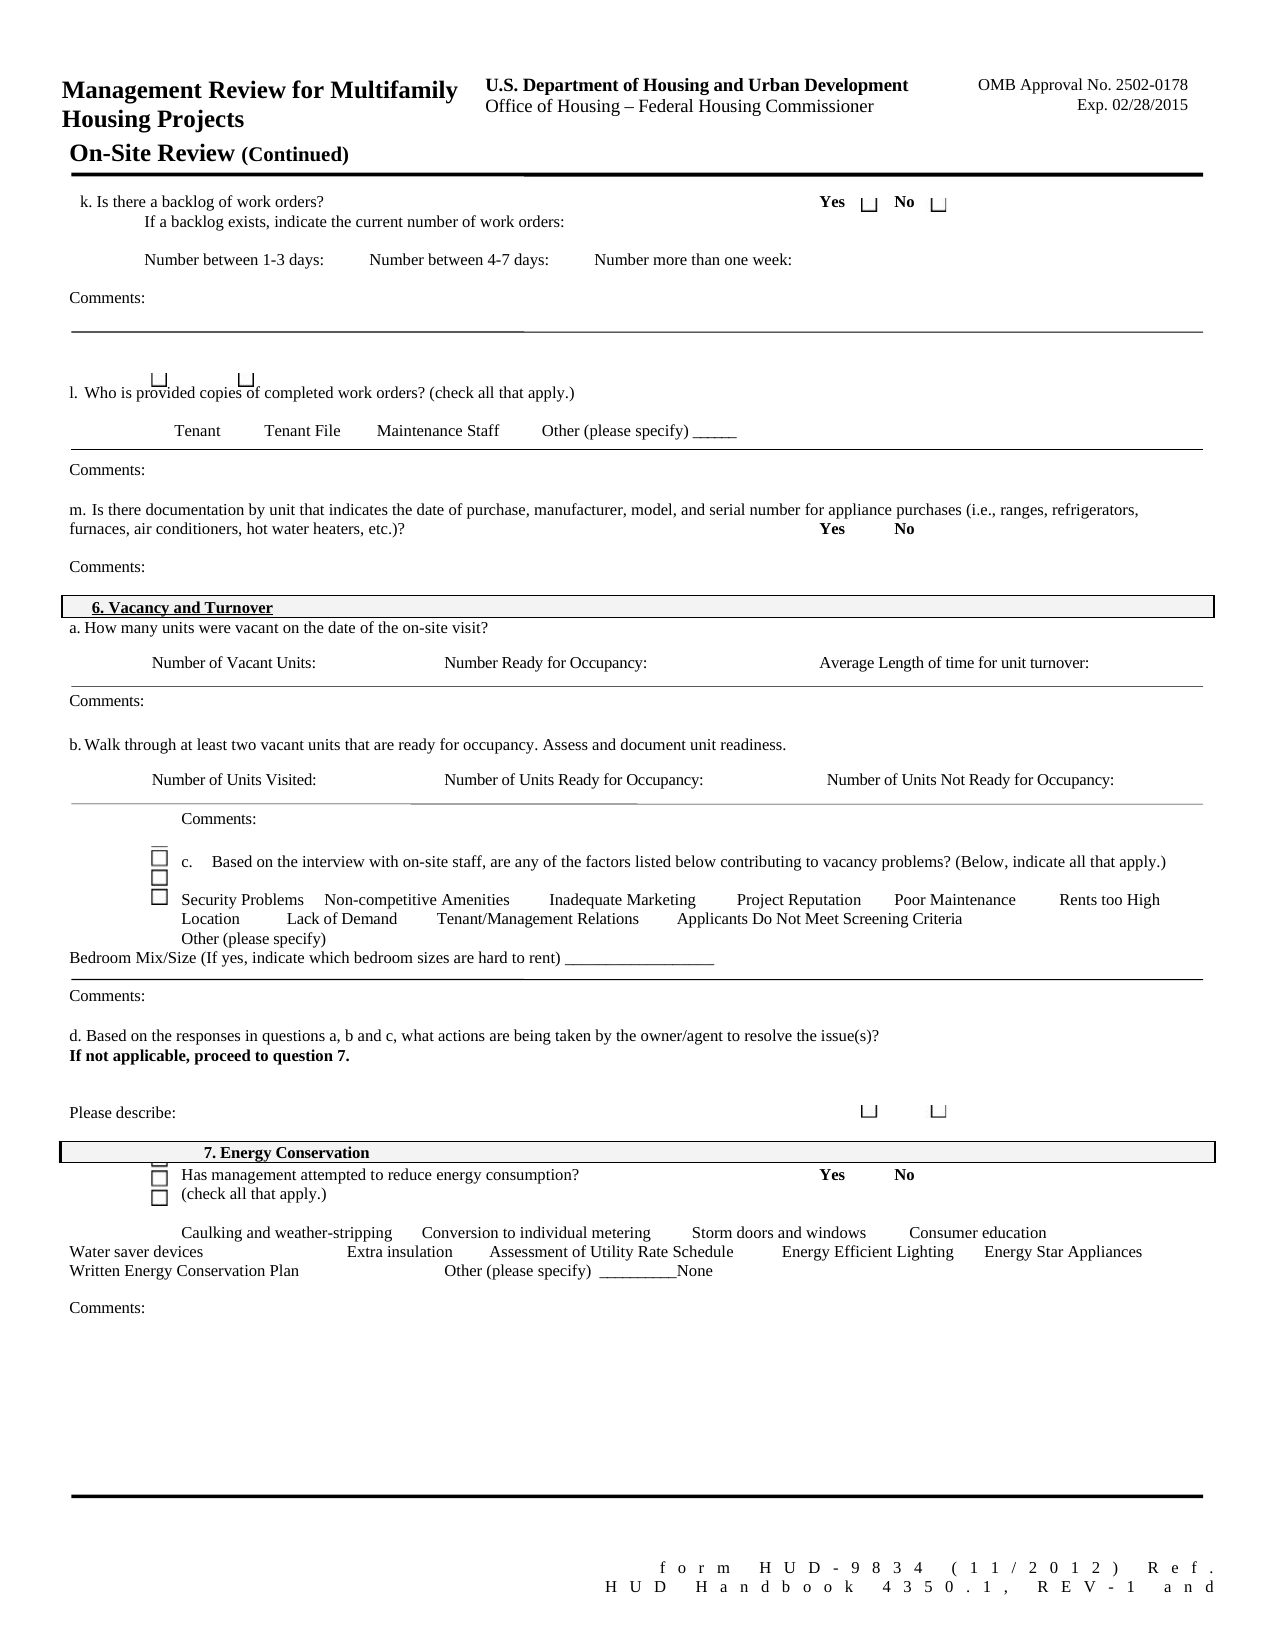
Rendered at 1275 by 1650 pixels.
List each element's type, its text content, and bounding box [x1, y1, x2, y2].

text Please describe: [69, 1103, 1213, 1123]
text d. Based on the responses in questions a, b and c, what actions are being taken by the owner/agent to resolve the issue(s)? If not applicable, proceed to question 7. [69, 1026, 1213, 1065]
text Comments: [69, 459, 1213, 479]
text Has management attempted to reduce energy consumption? Yes No [69, 1165, 1213, 1184]
text Comments: [69, 986, 1213, 1006]
text Security Problems Non-competitive Amenities Inadequate Marketing Project Reputation Poor Maintenance Rents too High [69, 890, 1213, 909]
table_header U.S. Department of Housing and Urban Development Office of Housing – Federal Housing Commissioner [474, 75, 947, 139]
text Number between 1-3 days: Number between 4-7 days: Number more than one week: [144, 249, 1213, 269]
list How many units were vacant on the date of the on-site visit? [69, 618, 1213, 638]
text Comments: [69, 557, 1213, 577]
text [594, 1558, 1213, 1596]
text Comments: [69, 1298, 1213, 1318]
picture [151, 373, 254, 383]
text Caulking and weather-stripping Conversion to individual metering Storm doors and windows Consumer education [69, 1222, 1213, 1242]
text (check all that apply.) [69, 1184, 1213, 1203]
list Walk through at least two vacant units that are ready for occupancy. Assess and document unit readiness. [69, 735, 1213, 755]
text Number of Vacant Units: Number Ready for Occupancy: Average Length of time for unit turnover: Comments: [69, 638, 1101, 714]
table_header OMB Approval No. 2502-0178 Exp. 02/28/2015 [948, 75, 1191, 139]
text 6. Vacancy and Turnover [63, 596, 1213, 617]
text k. Is there a backlog of work orders? Yes No [69, 192, 1213, 212]
text If a backlog exists, indicate the current number of work orders: [144, 212, 1213, 231]
picture [151, 846, 168, 852]
text Number of Units Visited: Number of Units Ready for Occupancy: Number of Units Not Ready for Occupancy: Comments: [69, 755, 1123, 832]
list Based on the interview with on-site staff, are any of the factors listed below contributing to vacancy problems? (Below, indicate all that apply.) [69, 852, 1213, 872]
text On-Site Review (Continued) [69, 139, 1213, 167]
list Who is provided copies of completed work orders? (check all that apply.) [69, 383, 1213, 403]
text Comments: [69, 288, 1213, 308]
picture [151, 872, 168, 890]
text Bedroom Mix/Size (If yes, indicate which bedroom sizes are hard to rent) [69, 948, 1213, 967]
text Written Energy Conservation Plan Other (please specify) None [69, 1261, 1213, 1281]
text furnaces, air conditioners, hot water heaters, etc.)? Yes No [69, 519, 1213, 538]
text Water saver devices Extra insulation Assessment of Utility Rate Schedule Energy Efficient Lighting Energy Star Appliances [69, 1242, 1213, 1261]
list Is there documentation by unit that indicates the date of purchase, manufacturer, model, and serial number for appliance purchases (i.e., ranges, refrigerators, [69, 500, 1213, 519]
text 7. Energy Conservation [62, 1142, 1214, 1162]
text Tenant Tenant File Maintenance Staff Other (please specify) [174, 422, 1213, 441]
text Location Lack of Demand Tenant/Management Relations Applicants Do Not Meet Screening Criteria Other (please specify) [69, 909, 973, 948]
table_header Management Review for Multifamily Housing Projects [62, 75, 474, 139]
